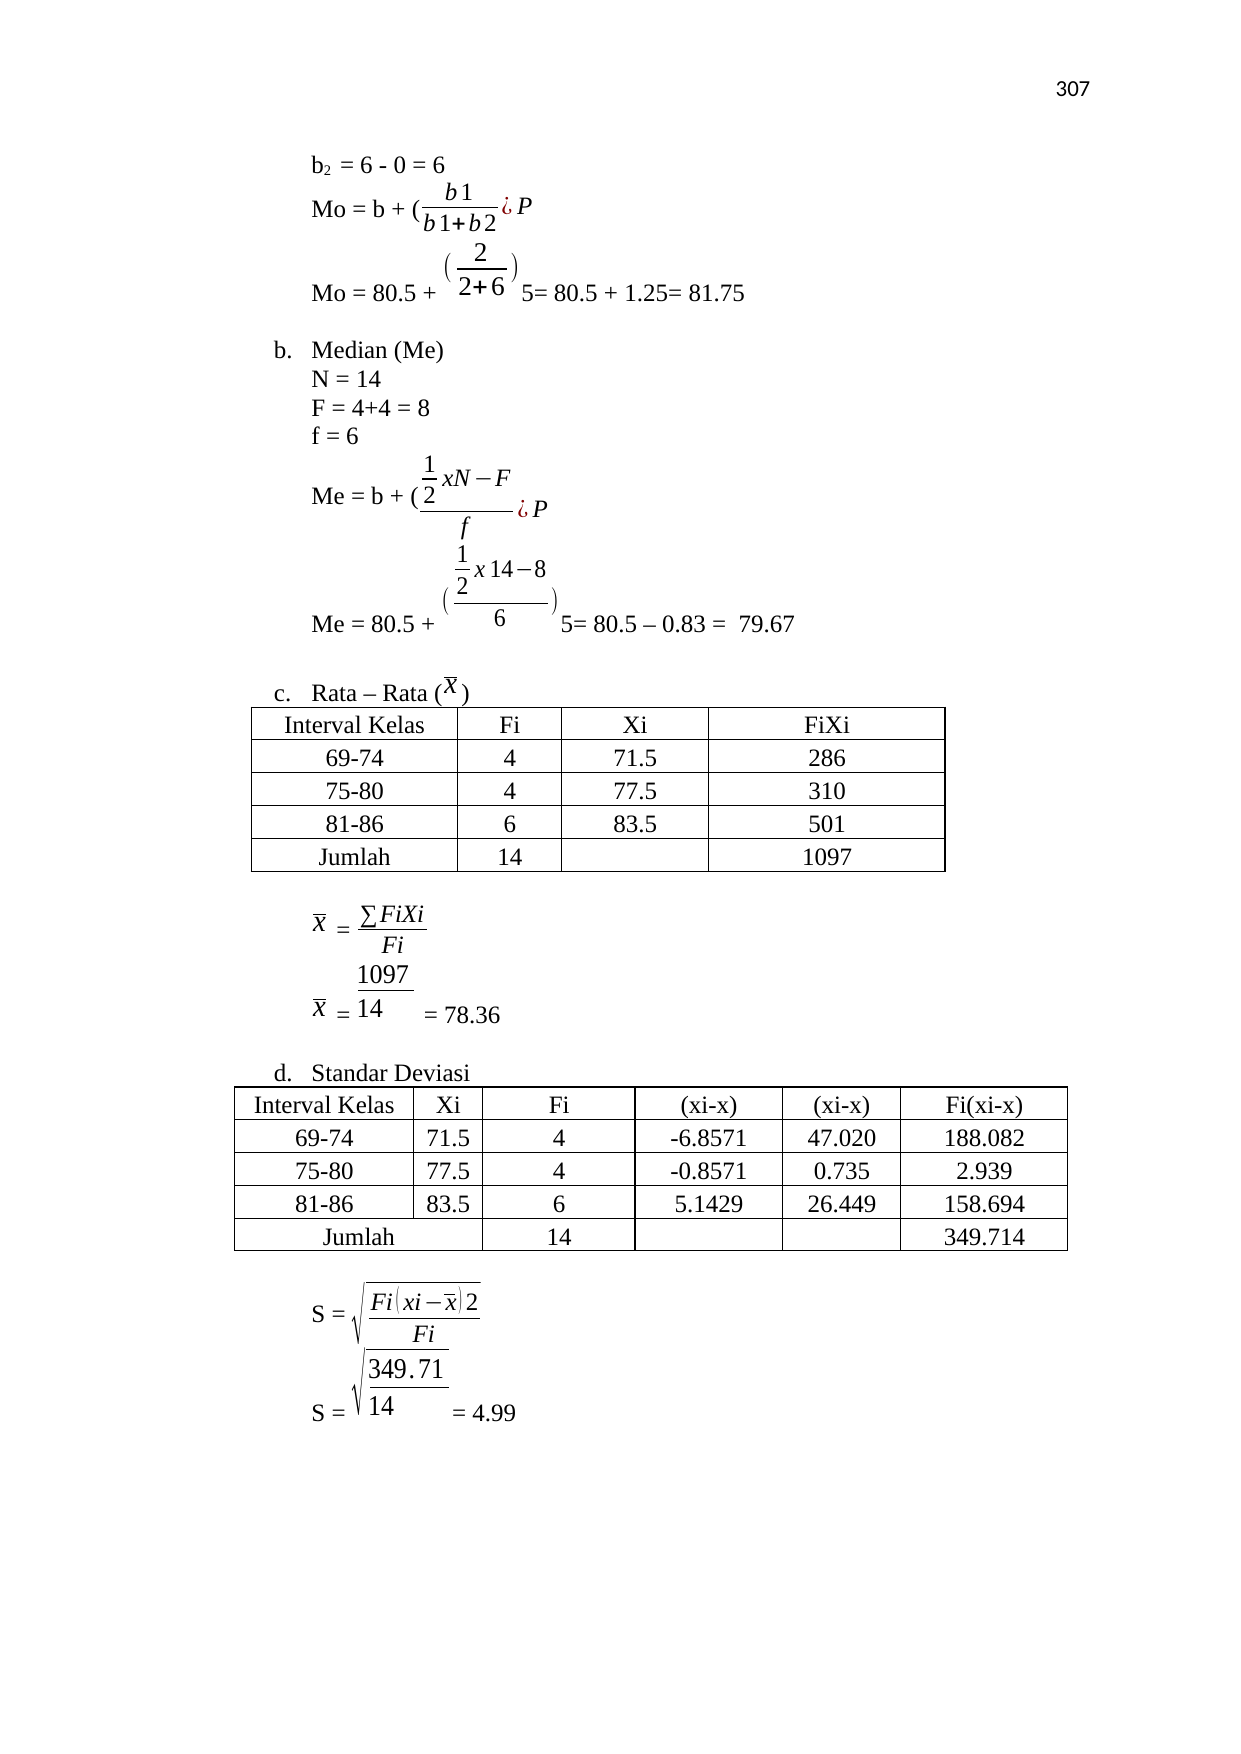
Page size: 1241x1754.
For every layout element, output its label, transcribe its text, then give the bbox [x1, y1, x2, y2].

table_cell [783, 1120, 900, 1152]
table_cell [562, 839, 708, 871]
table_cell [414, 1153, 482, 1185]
list S = [311, 1280, 1090, 1347]
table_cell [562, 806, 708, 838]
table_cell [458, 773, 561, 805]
list Me = 80.5 + 5= 80.5 – 0.83 = 79.67 [311, 540, 1090, 638]
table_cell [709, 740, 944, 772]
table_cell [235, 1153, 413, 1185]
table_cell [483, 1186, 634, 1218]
list Rata – Rata () [274, 667, 1090, 707]
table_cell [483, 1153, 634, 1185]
list b2 = 6 - 0 = 6 [311, 150, 1090, 179]
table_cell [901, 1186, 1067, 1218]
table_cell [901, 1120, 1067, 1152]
list Mo = 80.5 + 5= 80.5 + 1.25= 81.75 [311, 238, 1090, 307]
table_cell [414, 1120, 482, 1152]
list S = = 4.99 [311, 1347, 1090, 1426]
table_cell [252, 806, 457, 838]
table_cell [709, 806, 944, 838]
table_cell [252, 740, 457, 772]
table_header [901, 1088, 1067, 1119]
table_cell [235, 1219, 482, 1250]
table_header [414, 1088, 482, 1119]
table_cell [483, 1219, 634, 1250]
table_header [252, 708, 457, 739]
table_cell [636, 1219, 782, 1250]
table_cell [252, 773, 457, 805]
list f = 6 [311, 421, 1090, 450]
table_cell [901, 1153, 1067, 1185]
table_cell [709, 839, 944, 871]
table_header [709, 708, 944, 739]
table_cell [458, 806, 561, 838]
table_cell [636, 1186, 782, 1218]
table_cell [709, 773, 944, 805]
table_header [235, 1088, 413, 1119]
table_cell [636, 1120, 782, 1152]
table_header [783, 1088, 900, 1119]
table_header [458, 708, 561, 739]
list Standar Deviasi [274, 1058, 1090, 1086]
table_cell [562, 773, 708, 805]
list Median (Me) [274, 335, 1090, 364]
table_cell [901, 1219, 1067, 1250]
list F = 4+4 = 8 [311, 393, 1090, 421]
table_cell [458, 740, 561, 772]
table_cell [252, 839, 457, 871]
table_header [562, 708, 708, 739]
list N = 14 [311, 364, 1090, 393]
list = = 78.36 [281, 959, 1090, 1029]
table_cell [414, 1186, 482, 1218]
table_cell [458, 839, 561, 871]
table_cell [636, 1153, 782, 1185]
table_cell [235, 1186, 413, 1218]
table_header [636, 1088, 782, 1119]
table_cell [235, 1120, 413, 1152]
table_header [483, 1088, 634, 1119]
list Me = b + ( [311, 450, 1090, 540]
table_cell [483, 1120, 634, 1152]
list Mo = b + ( [311, 179, 1090, 238]
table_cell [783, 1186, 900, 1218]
list = [281, 900, 1090, 959]
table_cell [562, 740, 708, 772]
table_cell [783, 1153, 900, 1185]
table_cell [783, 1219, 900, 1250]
